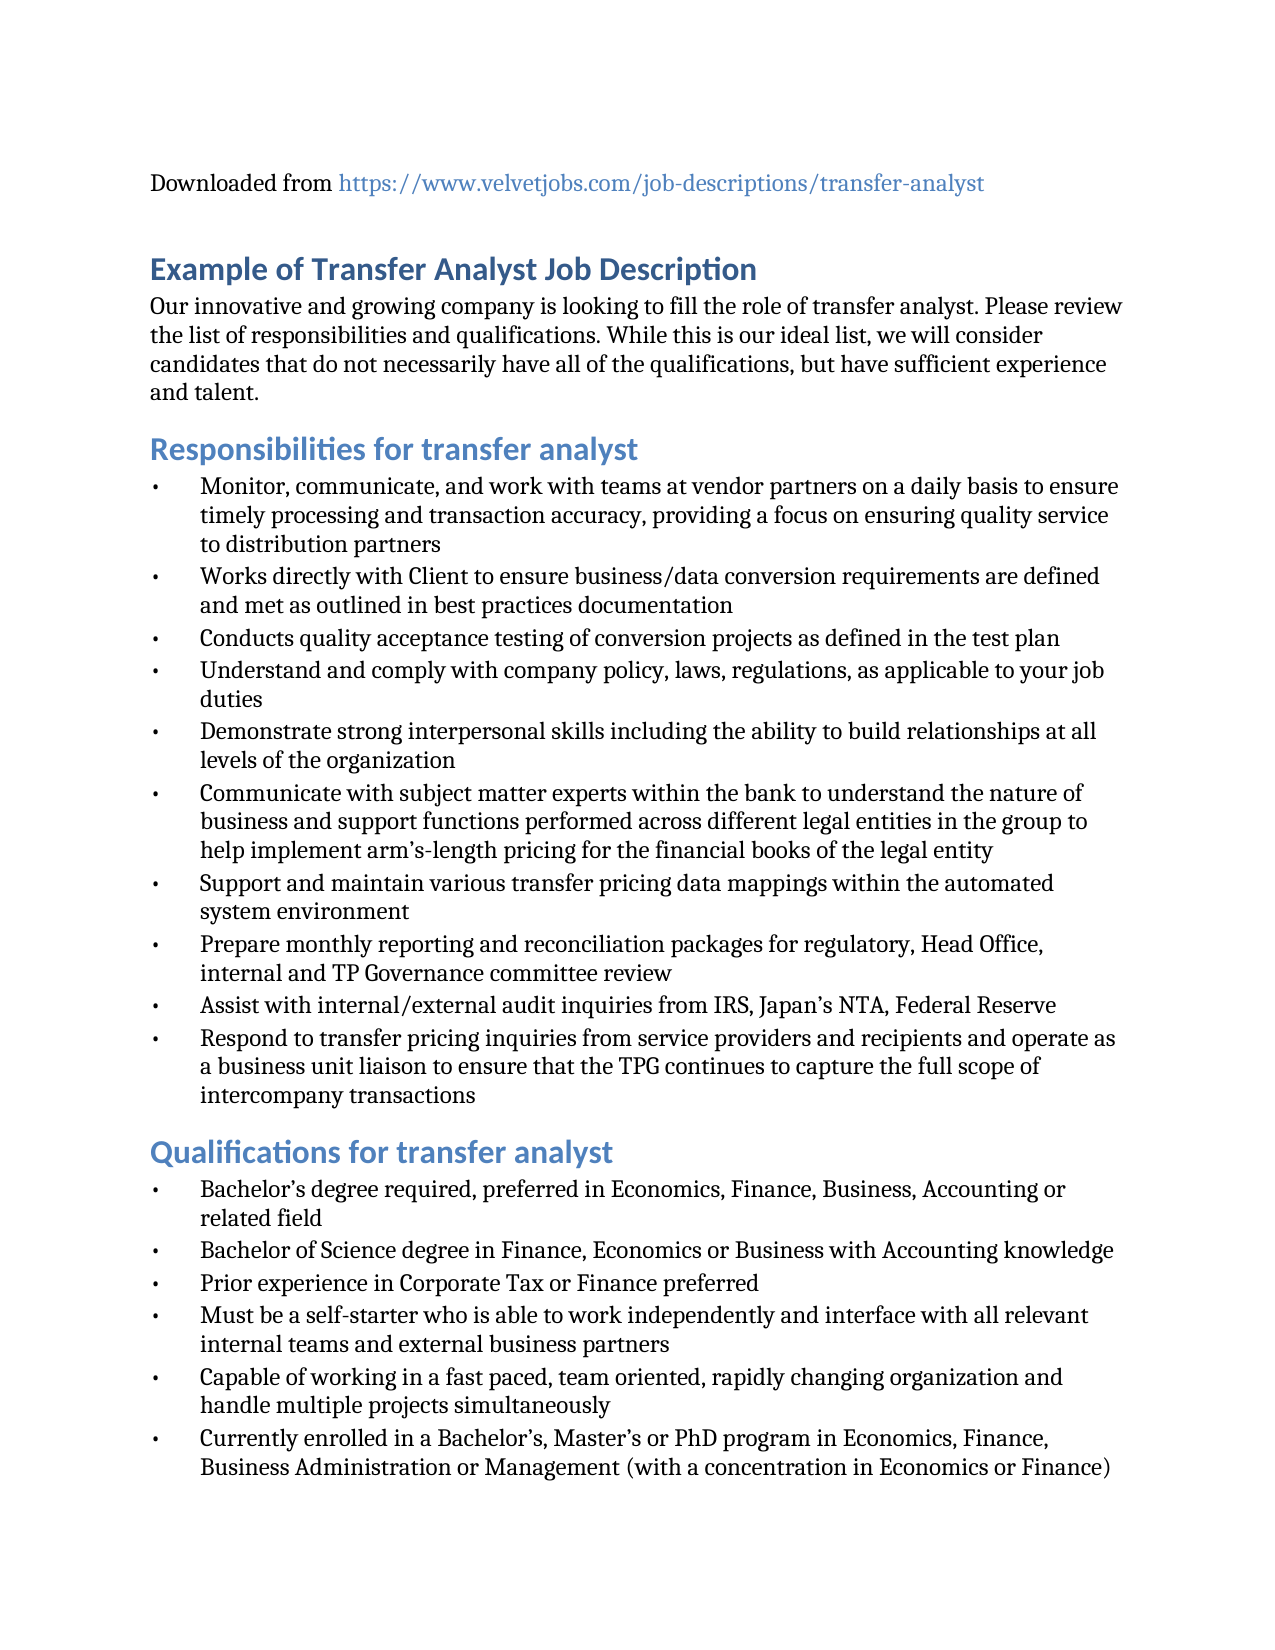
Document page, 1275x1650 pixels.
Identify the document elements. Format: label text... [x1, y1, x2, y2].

subtitle Example of Transfer Analyst Job Description [150, 247, 1125, 288]
list Conducts quality acceptance testing of conversion projects as defined in the test plan [150, 623, 1125, 652]
text Our innovative and growing company is looking to fill the role of transfer analyst. Please review the list of responsibilities and qualifications. While this is our ideal list, we will consider candidates that do not necessarily have all of the qualifications, but have sufficient experience and talent. [150, 292, 1125, 407]
list Assist with internal/external audit inquiries from IRS, Japan’s NTA, Federal Reserve [150, 991, 1125, 1020]
list Respond to transfer pricing inquiries from service providers and recipients and operate as a business unit liaison to ensure that the TPG continues to capture the full scope of intercompany transactions [150, 1023, 1125, 1110]
list Bachelor of Science degree in Finance, Economics or Business with Accounting knowledge [150, 1236, 1125, 1265]
subtitle Qualifications for transfer analyst [150, 1131, 1125, 1171]
list Understand and comply with company policy, laws, regulations, as applicable to your job duties [150, 656, 1125, 713]
text Downloaded from https://www.velvetjobs.com/job-descriptions/transfer-analyst [150, 169, 1125, 197]
list Communicate with subject matter experts within the bank to understand the nature of business and support functions performed across different legal entities in the group to help implement arm’s-length pricing for the financial books of the legal entity [150, 778, 1125, 865]
list Prepare monthly reporting and reconciliation packages for regulatory, Head Office, internal and TP Governance committee review [150, 930, 1125, 987]
list Must be a self-starter who is able to work independently and interface with all relevant internal teams and external business partners [150, 1301, 1125, 1359]
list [150, 1424, 1125, 1481]
list Prior experience in Corporate Tax or Finance preferred [150, 1269, 1125, 1298]
list Bachelor’s degree required, preferred in Economics, Finance, Business, Accounting or related field [150, 1175, 1125, 1233]
list Demonstrate strong interpersonal skills including the ability to build relationships at all levels of the organization [150, 717, 1125, 775]
subtitle Responsibilities for transfer analyst [150, 428, 1125, 468]
list Support and maintain various transfer pricing data mappings within the automated system environment [150, 868, 1125, 926]
list Works directly with Client to ensure business/data conversion requirements are defined and met as outlined in best practices documentation [150, 562, 1125, 620]
list Capable of working in a fast paced, team oriented, rapidly changing organization and handle multiple projects simultaneously [150, 1363, 1125, 1420]
list Monitor, communicate, and work with teams at vendor partners on a daily basis to ensure timely processing and transaction accuracy, providing a focus on ensuring quality service to distribution partners [150, 472, 1125, 558]
